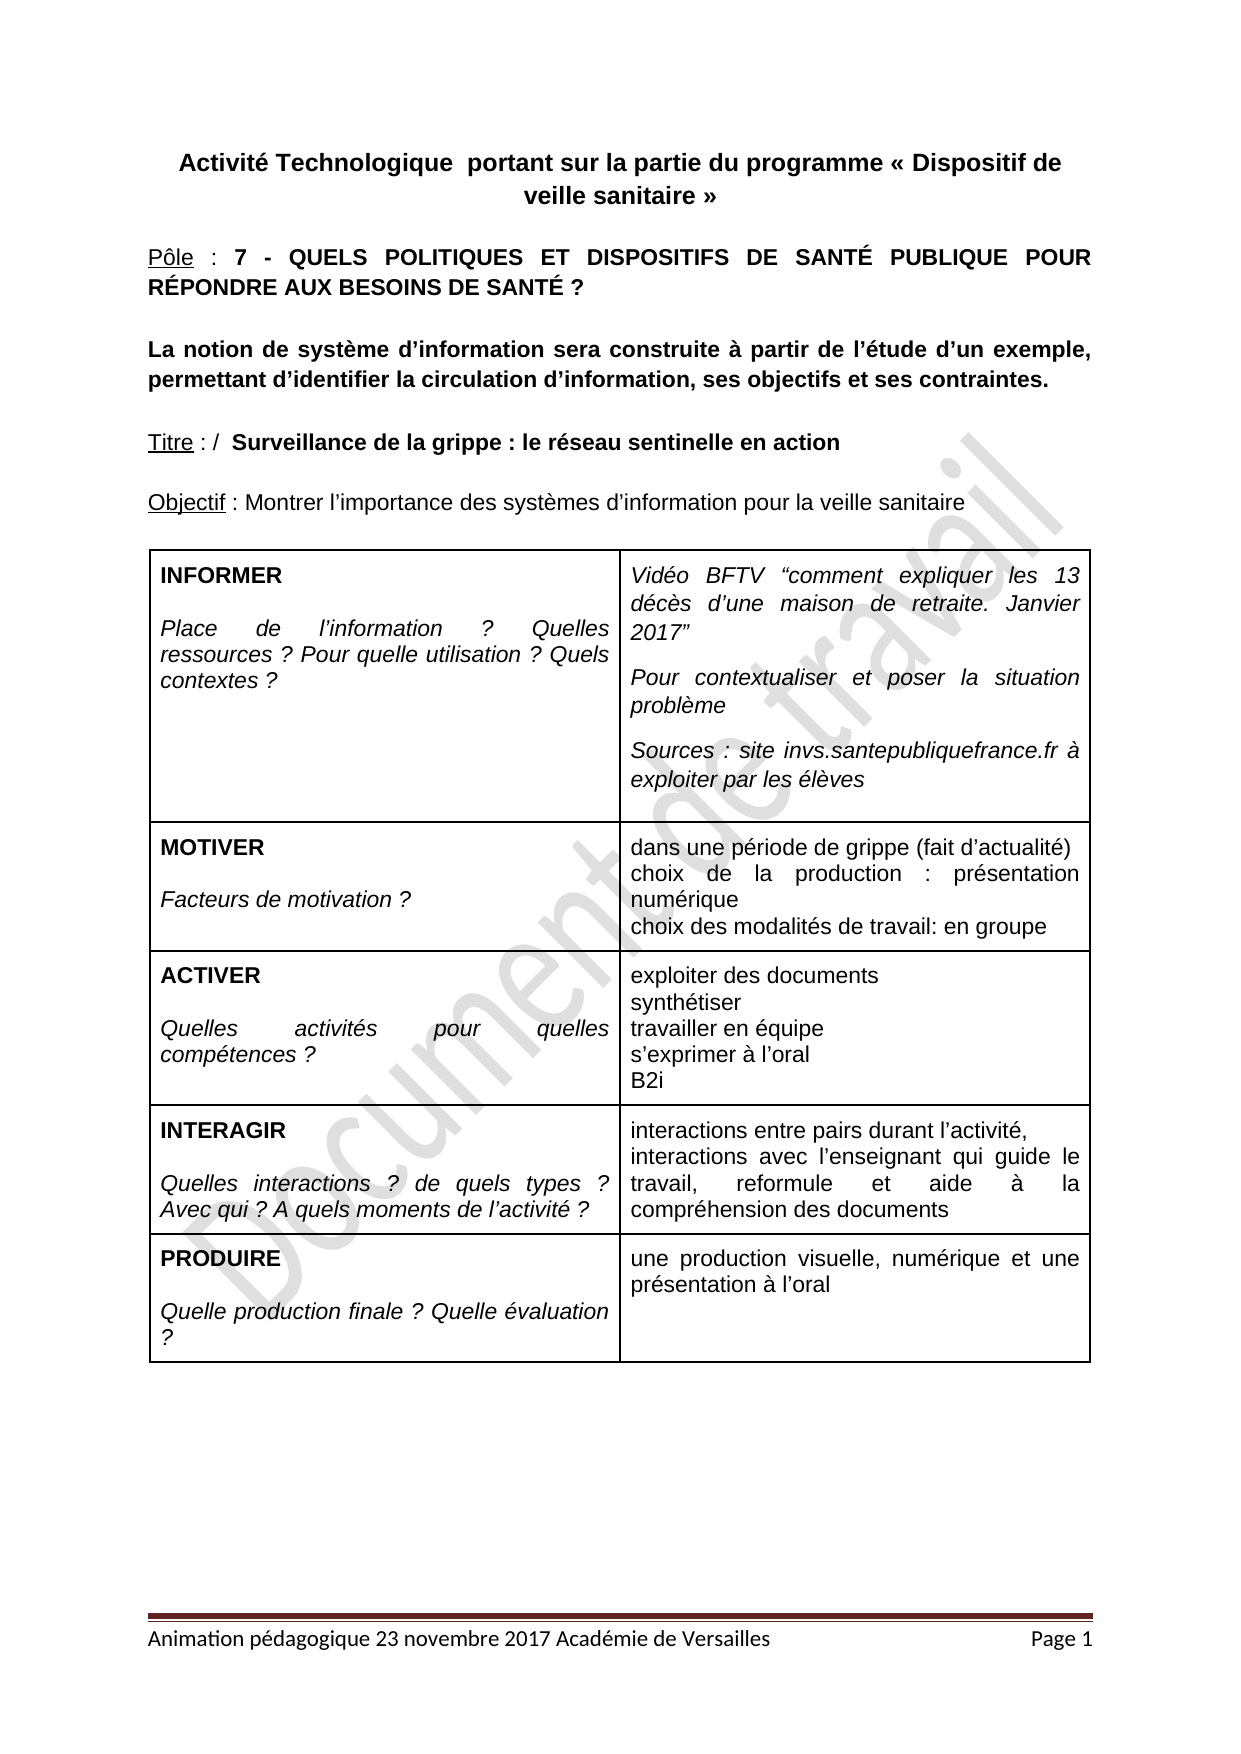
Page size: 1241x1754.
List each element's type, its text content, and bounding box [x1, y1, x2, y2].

table_cell PRODUIRE Quelle production finale ? Quelle évaluation ? [151, 1235, 619, 1361]
table_cell INTERAGIR Quelles interactions ? de quels types ? Avec qui ? A quels moments de l’activité ? [151, 1106, 619, 1233]
table_cell exploiter des documents synthétiser travailler en équipe s’exprimer à l’oral B2i [621, 952, 1089, 1104]
table_cell une production visuelle, numérique et une présentation à l’oral [621, 1235, 1089, 1361]
text Activité Technologique portant sur la partie du programme « Dispositif de veille sanitaire » [148, 148, 1093, 209]
text Titre : / Surveillance de la grippe : le réseau sentinelle en action [148, 428, 1093, 455]
table_cell ACTIVER Quelles activités pour quelles compétences ? [151, 952, 619, 1104]
text La notion de système d’information sera construite à partir de l’étude d’un exemple, permettant d’identifier la circulation d’information, ses objectifs et ses contraintes. [148, 336, 1093, 393]
text Objectif : Montrer l’importance des systèmes d’information pour la veille sanitaire [148, 489, 1093, 515]
table_cell MOTIVER Facteurs de motivation ? [151, 823, 619, 949]
table_cell interactions entre pairs durant l’activité, interactions avec l’enseignant qui guide le travail, reformule et aide à la compréhension des documents [621, 1106, 1089, 1233]
table_header INFORMER Place de l’information ? Quelles ressources ? Pour quelle utilisation ? Quels contextes ? [151, 551, 619, 821]
table_cell dans une période de grippe (fait d’actualité) choix de la production : présentation numérique choix des modalités de travail: en groupe [621, 823, 1089, 949]
table_header Vidéo BFTV “comment expliquer les 13 décès d’une maison de retraite. Janvier 2017” Pour contextualiser et poser la situation problème Sources : site invs.santepubliquefrance.fr à exploiter par les élèves [621, 551, 1089, 821]
text Pôle : 7 - QUELS POLITIQUES ET DISPOSITIFS DE SANTÉ PUBLIQUE POUR RÉPONDRE AUX BESOINS DE SANTÉ ? [148, 244, 1093, 300]
